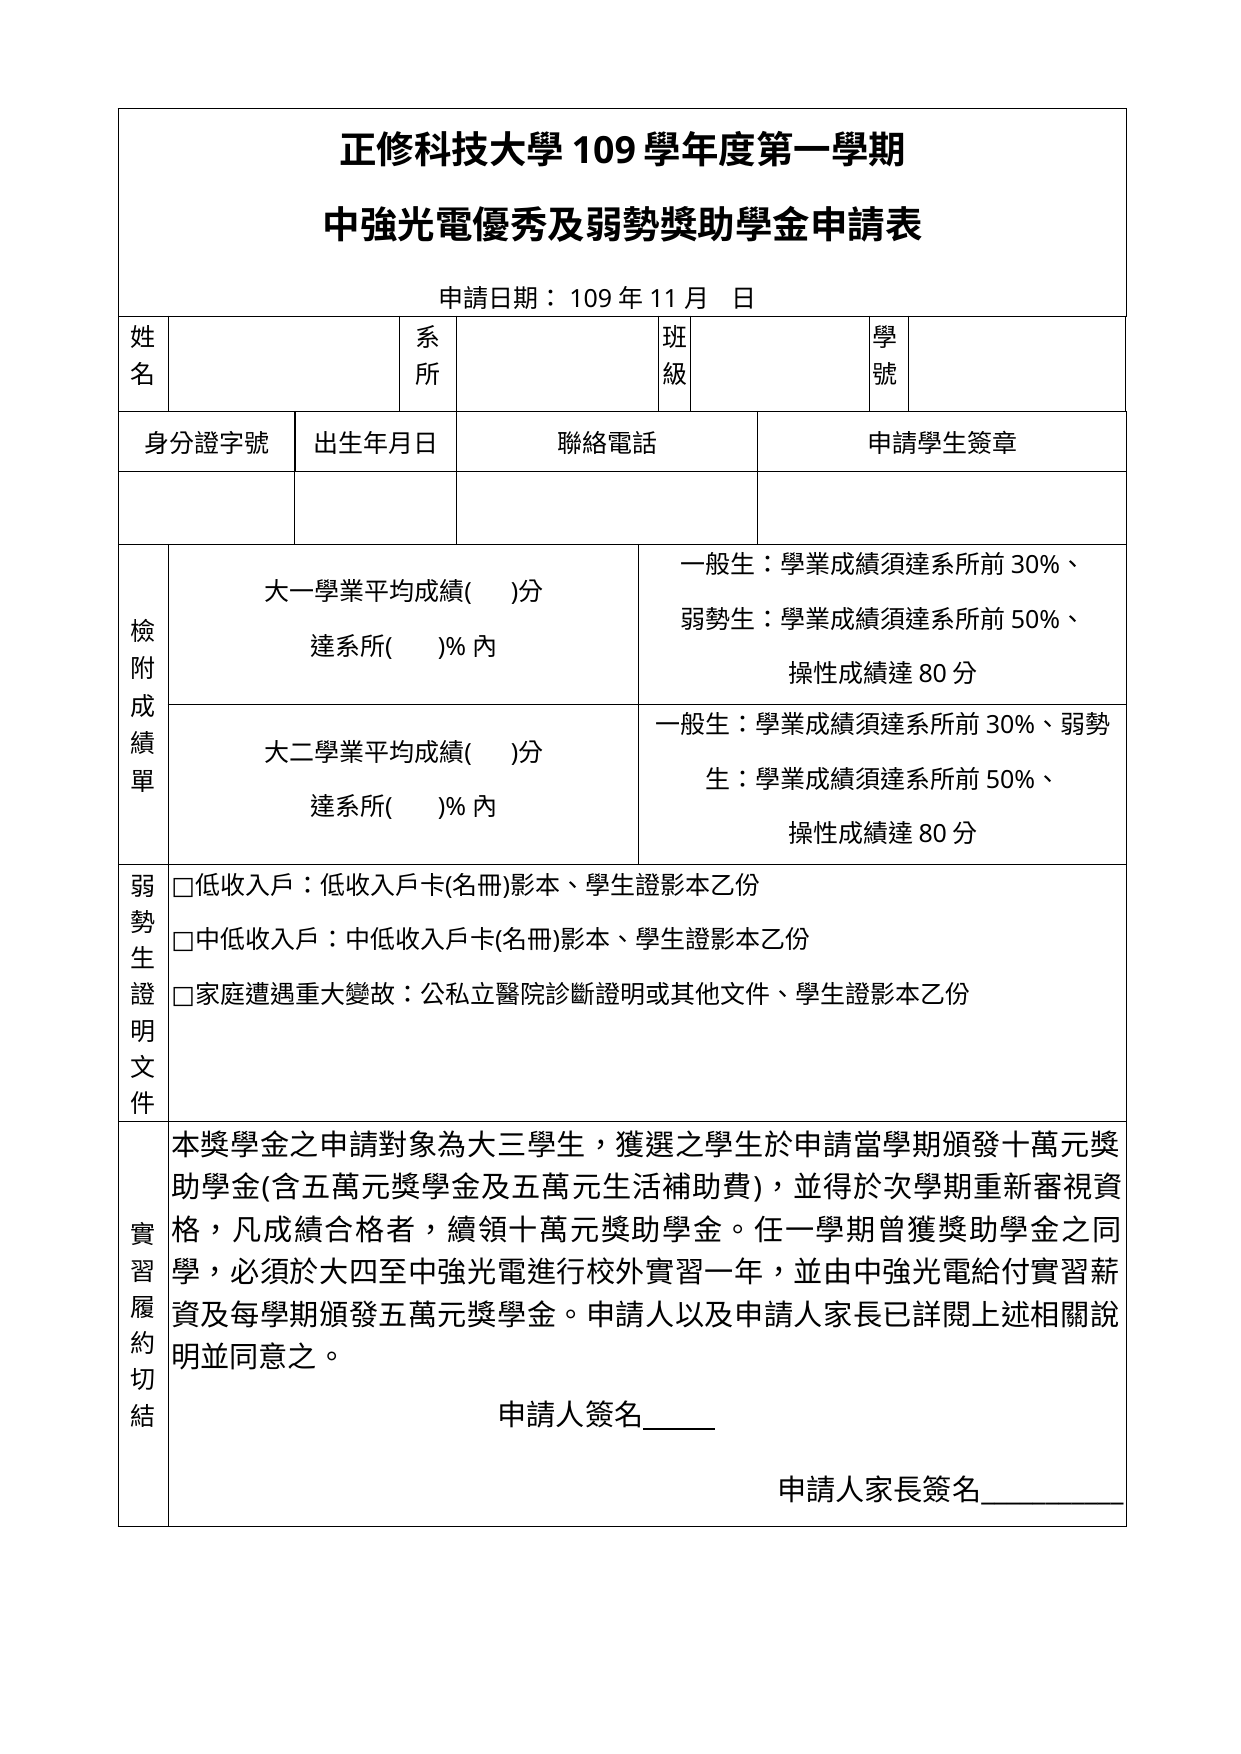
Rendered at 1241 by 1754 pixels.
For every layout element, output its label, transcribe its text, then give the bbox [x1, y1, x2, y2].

table_cell 一般生：學業成績須達系所前30%、弱勢生：學業成績須達系所前50%、 操性成績達80分 [639, 705, 1126, 864]
table_cell 檢 附 成 績 單 [119, 545, 168, 864]
table_cell [691, 317, 869, 411]
table_cell 申請學生簽章 [758, 412, 1126, 471]
table_cell □低收入戶：低收入戶卡(名冊)影本、學生證影本乙份 □中低收入戶：中低收入戶卡(名冊)影本、學生證影本乙份 □家庭遭遇重大變故：公私立醫院診斷證明或其他文件、學生證影本乙份 [169, 865, 1126, 1121]
table_cell [295, 472, 456, 544]
table_cell [909, 317, 1125, 411]
table_cell 本獎學金之申請對象為大三學生，獲選之學生於申請當學期頒發十萬元獎助學金(含五萬元獎學金及五萬元生活補助費)，並得於次學期重新審視資格，凡成績合格者，續領十萬元獎助學金。任一學期曾獲獎助學金之同學，必須於大四至中強光電進行校外實習一年，並由中強光電給付實習薪資及每學期頒發五萬元獎學金。申請人以及申請人家長已詳閱上述相關說明並同意之。 申請人簽名 申請人家長簽名___________ [169, 1122, 1126, 1526]
table_cell 姓名 [119, 317, 168, 411]
table_cell 身分證字號 [119, 412, 294, 471]
table_cell 實習 履約切結 [119, 1122, 168, 1526]
table_cell [758, 472, 1126, 544]
table_cell 聯絡電話 [457, 412, 757, 471]
table_cell 大二學業平均成績( )分 達系所( )% 內 [169, 705, 638, 864]
table_cell [457, 472, 757, 544]
table_cell [169, 317, 399, 411]
table_cell [457, 317, 658, 411]
table_cell 大一學業平均成績( )分 達系所( )% 內 [169, 545, 638, 704]
table_cell 系 所 [400, 317, 456, 411]
table_cell 班級 [659, 317, 690, 411]
table_header 正修科技大學109學年度第一學期 中強光電優秀及弱勢獎助學金申請表 申請日期： 109 年 11 月 日 [119, 109, 1126, 316]
table_cell 出生年月日 [296, 412, 456, 471]
table_cell [119, 472, 294, 544]
table_cell 一般生：學業成績須達系所前30%、 弱勢生：學業成績須達系所前50%、 操性成績達80分 [639, 545, 1126, 704]
table_cell 學號 [870, 317, 908, 411]
table_cell 弱 勢 生 證 明 文 件 [119, 865, 168, 1121]
